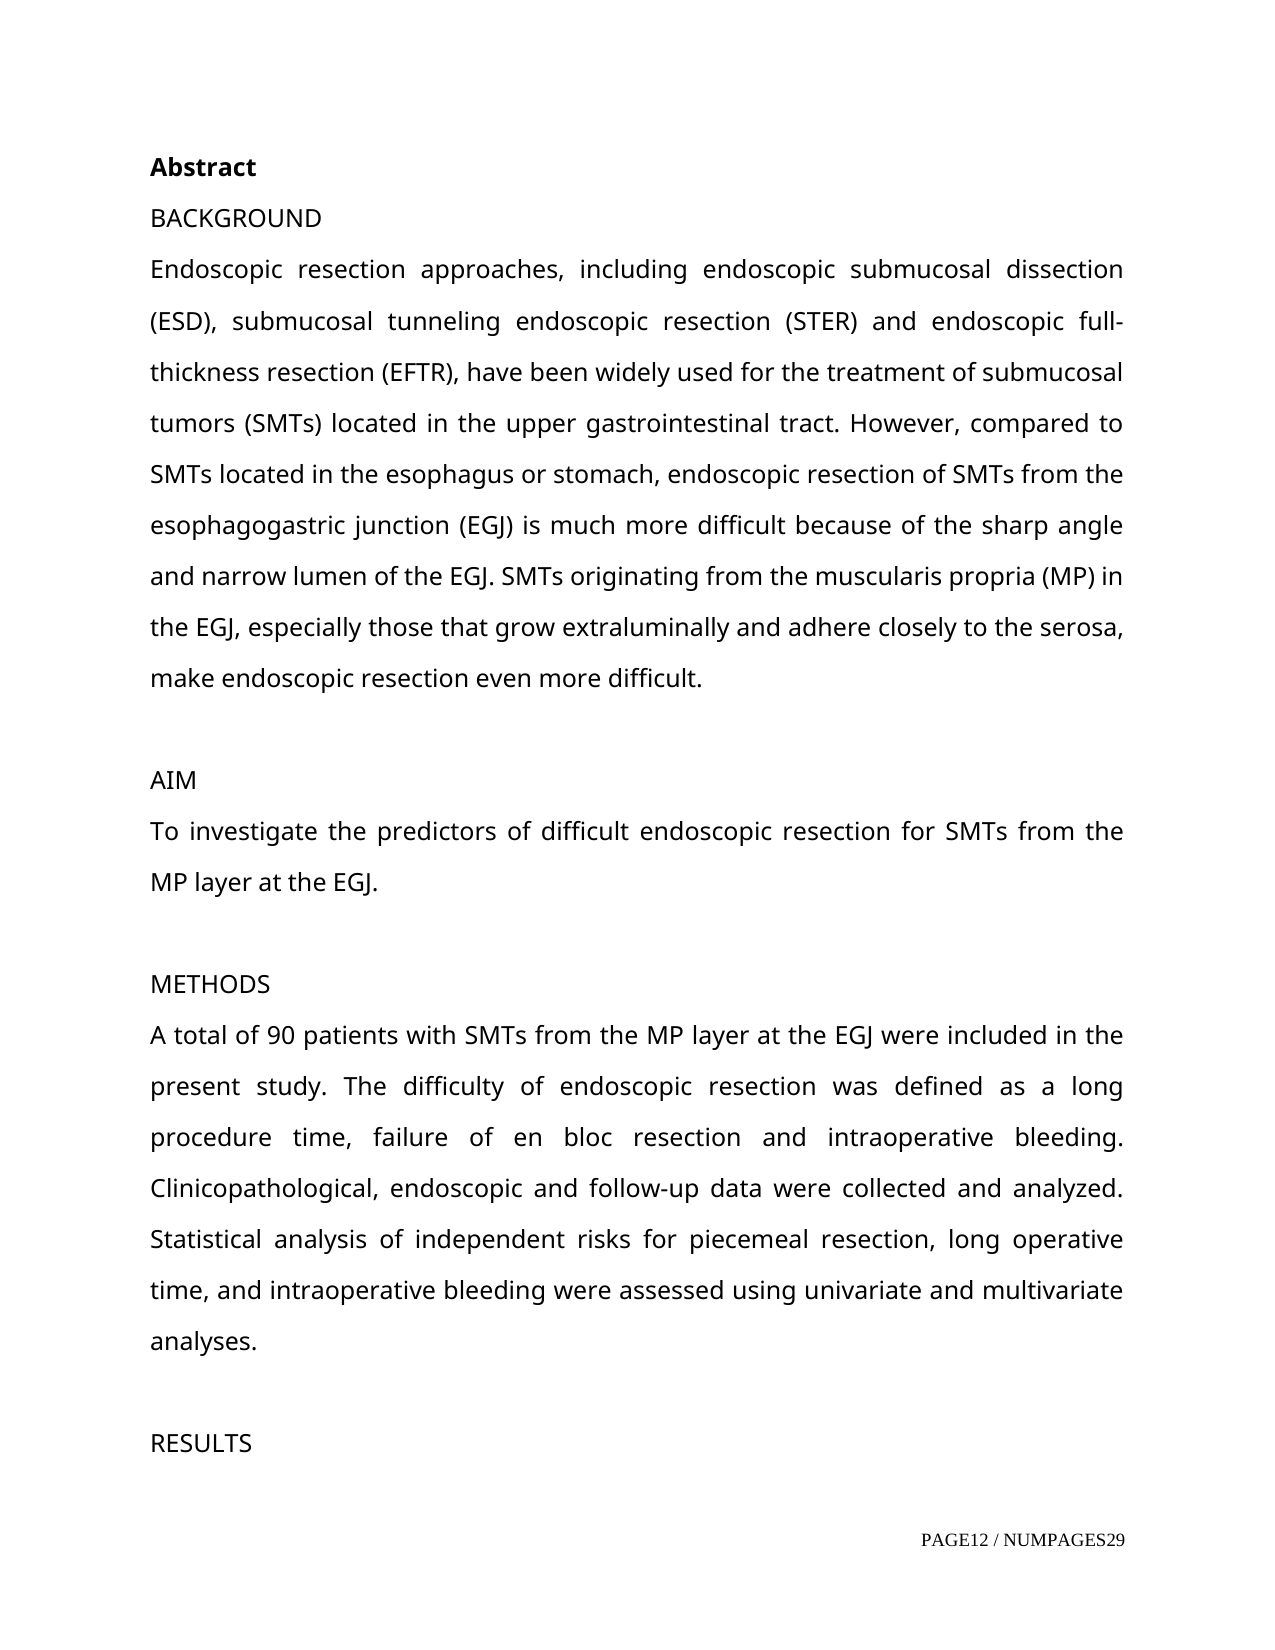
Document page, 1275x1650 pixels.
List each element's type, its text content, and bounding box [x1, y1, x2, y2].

text Abstract [150, 150, 1125, 184]
text METHODS [150, 967, 1125, 1001]
text Endoscopic resection approaches, including endoscopic submucosal dissection (ESD), submucosal tunneling endoscopic resection (STER) and endoscopic full-thickness resection (EFTR), have been widely used for the treatment of submucosal tumors (SMTs) located in the upper gastrointestinal tract. However, compared to SMTs located in the esophagus or stomach, endoscopic resection of SMTs from the esophagogastric junction (EGJ) is much more difficult because of the sharp angle and narrow lumen of the EGJ. SMTs originating from the muscularis propria (MP) in the EGJ, especially those that grow extraluminally and adhere closely to the serosa, make endoscopic resection even more difficult. [150, 252, 1125, 694]
text AIM [150, 762, 1125, 797]
text RESULTS [150, 1426, 1125, 1460]
text BACKGROUND [150, 201, 1125, 235]
text To investigate the predictors of difficult endoscopic resection for SMTs from the MP layer at the EGJ. [150, 813, 1125, 899]
text A total of 90 patients with SMTs from the MP layer at the EGJ were included in the present study. The difficulty of endoscopic resection was defined as a long procedure time, failure of en bloc resection and intraoperative bleeding. Clinicopathological, endoscopic and follow-up data were collected and analyzed. Statistical analysis of independent risks for piecemeal resection, long operative time, and intraoperative bleeding were assessed using univariate and multivariate analyses. [150, 1018, 1125, 1358]
